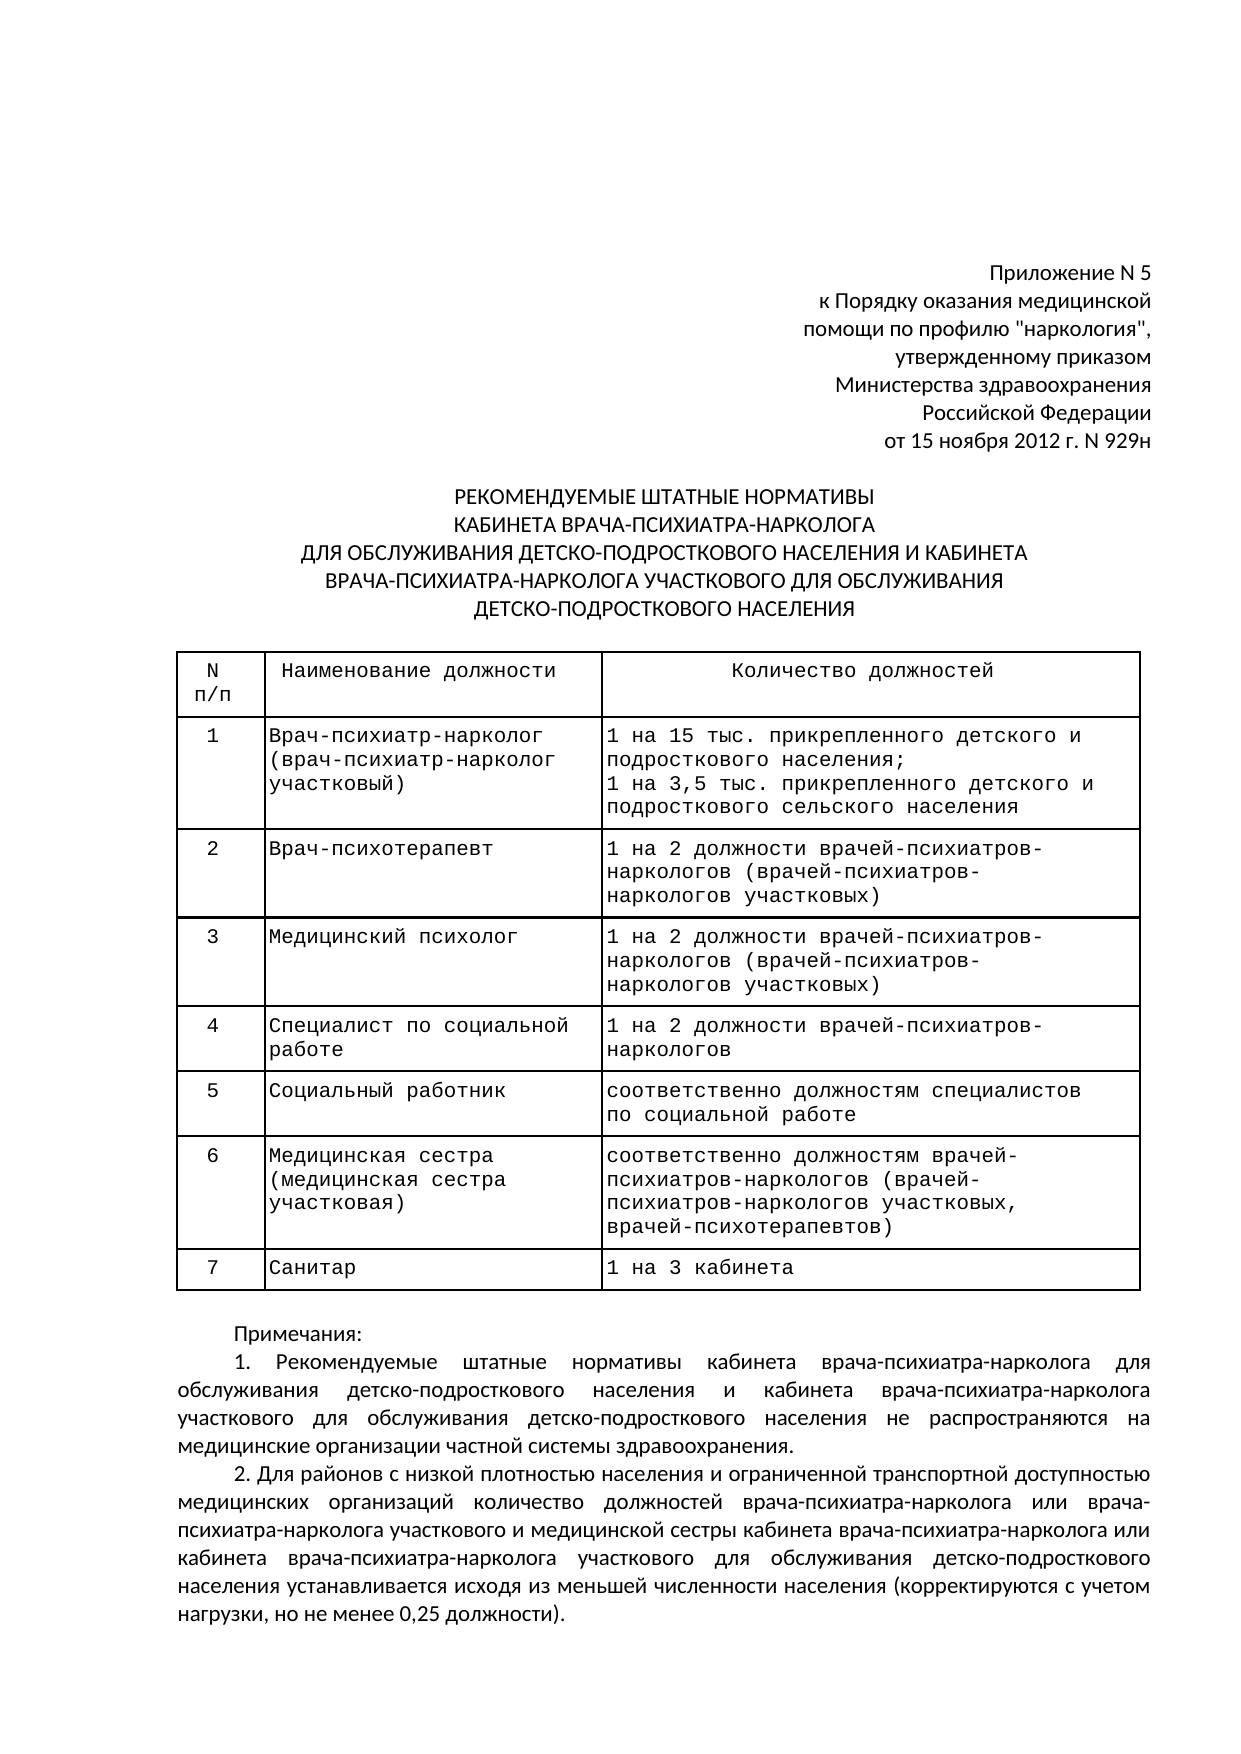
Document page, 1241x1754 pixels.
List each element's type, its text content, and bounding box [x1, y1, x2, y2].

table_header N п/п [178, 653, 264, 716]
table_cell 1 на 15 тыс. прикрепленного детского и подросткового населения; 1 на 3,5 тыс. прикрепленного детского и подросткового сельского населения [603, 718, 1139, 828]
table_cell Врач-психотерапевт [266, 830, 601, 916]
table_cell Медицинский психолог [266, 919, 601, 1005]
table_cell Санитар [266, 1250, 601, 1289]
text ВРАЧА-ПСИХИАТРА-НАРКОЛОГА УЧАСТКОВОГО ДЛЯ ОБСЛУЖИВАНИЯ [177, 566, 1152, 594]
table_cell соответственно должностям врачей- психиатров-наркологов (врачей- психиатров-наркологов участковых, врачей-психотерапевтов) [603, 1137, 1139, 1247]
table_cell Врач-психиатр-нарколог (врач-психиатр-нарколог участковый) [266, 718, 601, 828]
table_cell 5 [178, 1072, 264, 1135]
text к Порядку оказания медицинской [177, 286, 1152, 314]
table_header Количество должностей [603, 653, 1139, 716]
text Примечания: [177, 1319, 1152, 1347]
table_cell 4 [178, 1007, 264, 1070]
text от 15 ноября 2012 г. N 929н [177, 426, 1152, 454]
table_cell 1 на 2 должности врачей-психиатров- наркологов (врачей-психиатров- наркологов участковых) [603, 830, 1139, 916]
text 2. Для районов с низкой плотностью населения и ограниченной транспортной доступностью медицинских организаций количество должностей врача-психиатра-нарколога или врача-психиатра-нарколога участкового и медицинской сестры кабинета врача-психиатра-нарколога или кабинета врача-психиатра-нарколога участкового для обслуживания детско-подросткового населения устанавливается исходя из меньшей численности населения (корректируются с учетом нагрузки, но не менее 0,25 должности). [177, 1459, 1152, 1627]
text РЕКОМЕНДУЕМЫЕ ШТАТНЫЕ НОРМАТИВЫ [177, 482, 1152, 510]
table_cell 6 [178, 1137, 264, 1247]
table_cell 1 на 2 должности врачей-психиатров- наркологов (врачей-психиатров- наркологов участковых) [603, 919, 1139, 1005]
table_cell 1 [178, 718, 264, 828]
text Министерства здравоохранения [177, 370, 1152, 398]
table_cell Медицинская сестра (медицинская сестра участковая) [266, 1137, 601, 1247]
text Приложение N 5 [177, 258, 1152, 286]
table_cell 2 [178, 830, 264, 916]
text ДЕТСКО-ПОДРОСТКОВОГО НАСЕЛЕНИЯ [177, 594, 1152, 622]
table_cell 1 на 2 должности врачей-психиатров- наркологов [603, 1007, 1139, 1070]
table_cell 1 на 3 кабинета [603, 1250, 1139, 1289]
text КАБИНЕТА ВРАЧА-ПСИХИАТРА-НАРКОЛОГА [177, 510, 1152, 538]
table_cell Специалист по социальной работе [266, 1007, 601, 1070]
table_cell Социальный работник [266, 1072, 601, 1135]
table_cell соответственно должностям специалистов по социальной работе [603, 1072, 1139, 1135]
table_cell 7 [178, 1250, 264, 1289]
table_header Наименование должности [266, 653, 601, 716]
text помощи по профилю "наркология", [177, 314, 1152, 342]
text 1. Рекомендуемые штатные нормативы кабинета врача-психиатра-нарколога для обслуживания детско-подросткового населения и кабинета врача-психиатра-нарколога участкового для обслуживания детско-подросткового населения не распространяются на медицинские организации частной системы здравоохранения. [177, 1347, 1152, 1459]
text Российской Федерации [177, 398, 1152, 426]
table_cell 3 [178, 919, 264, 1005]
text утвержденному приказом [177, 342, 1152, 370]
text ДЛЯ ОБСЛУЖИВАНИЯ ДЕТСКО-ПОДРОСТКОВОГО НАСЕЛЕНИЯ И КАБИНЕТА [177, 538, 1152, 566]
